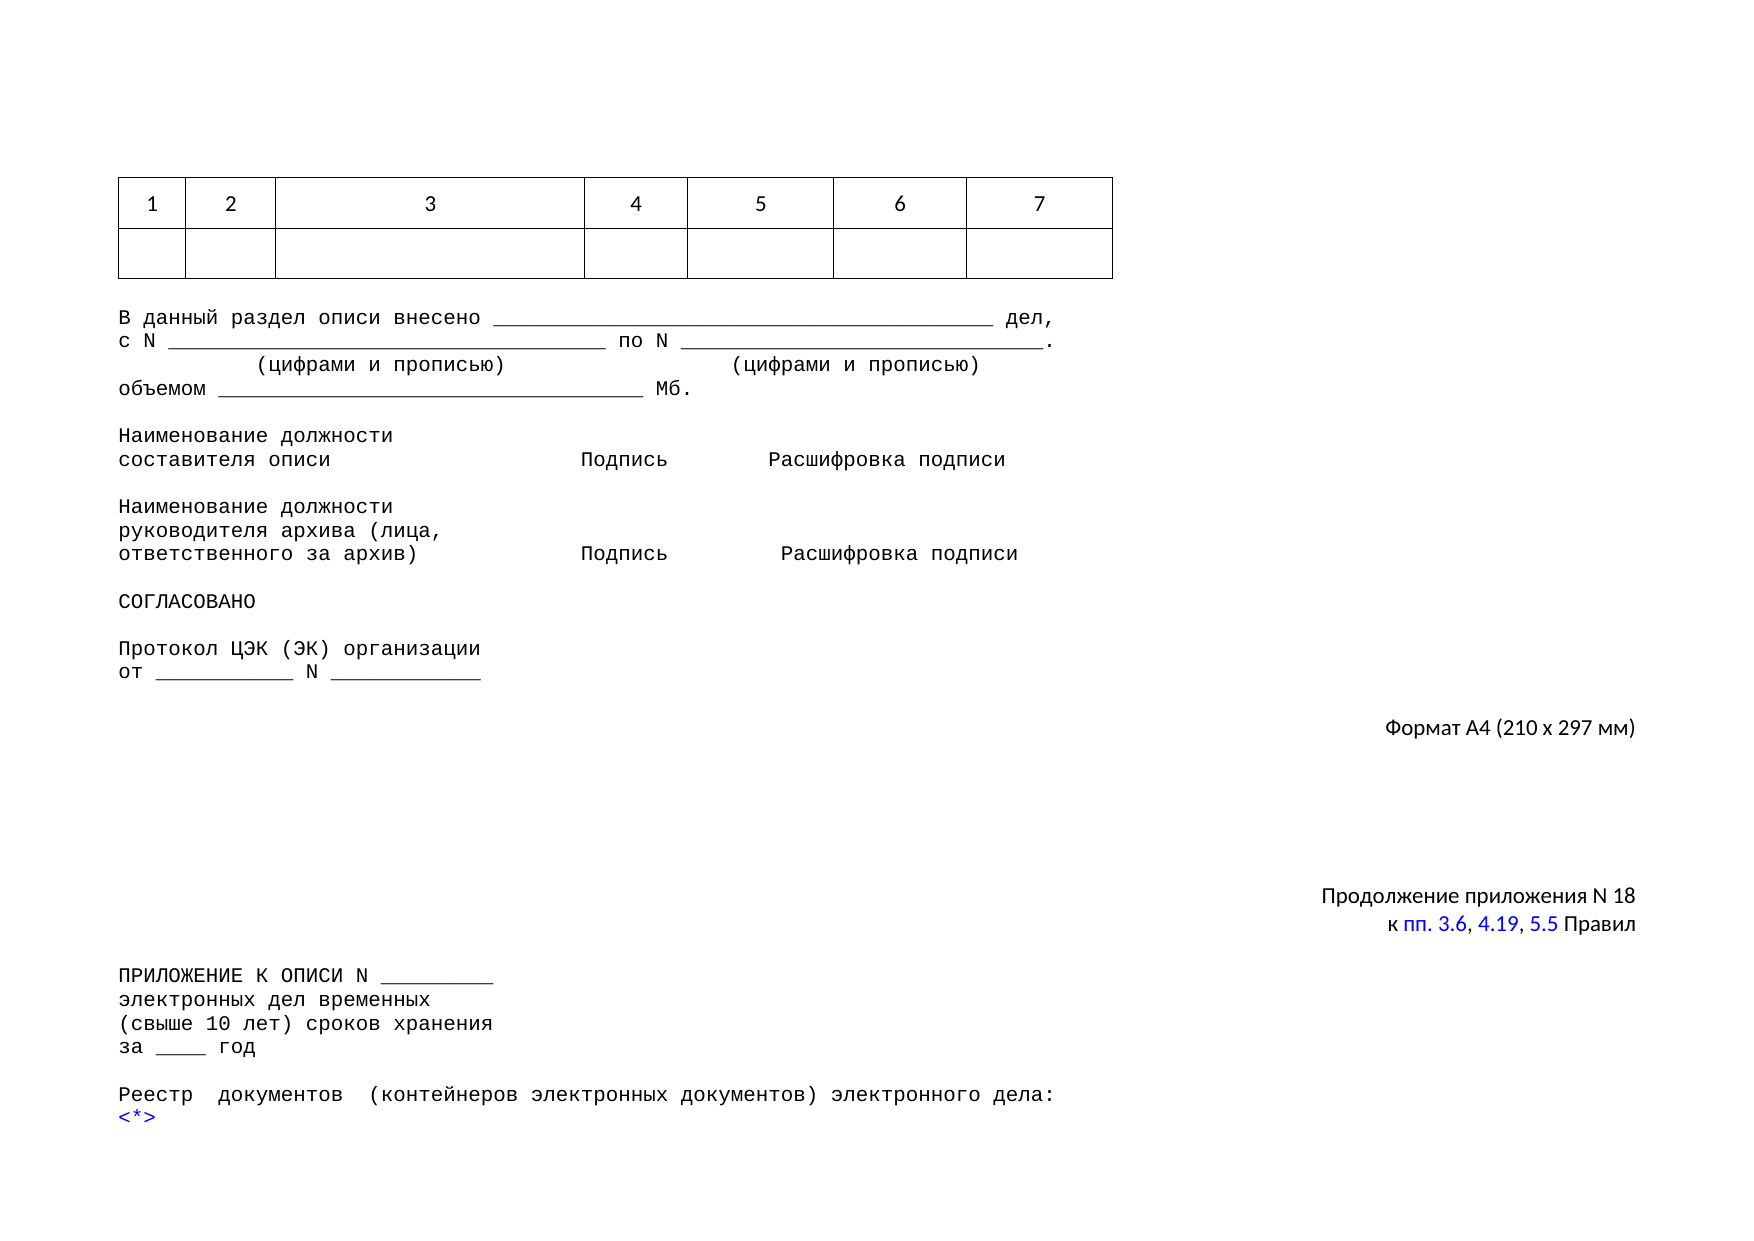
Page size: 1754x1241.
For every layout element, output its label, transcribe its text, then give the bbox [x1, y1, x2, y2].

text Продолжение приложения N 18 [118, 881, 1636, 909]
text ответственного за архив) Подпись Расшифровка подписи [118, 543, 1636, 567]
text (цифрами и прописью) (цифрами и прописью) [118, 354, 1636, 378]
table_cell [834, 229, 966, 278]
table_cell 2 [186, 178, 275, 227]
text <*> [118, 1107, 1636, 1131]
text руководителя архива (лица, [118, 520, 1636, 543]
table_cell [276, 229, 584, 278]
table_cell 7 [967, 178, 1112, 227]
table_cell 3 [276, 178, 584, 227]
text за ____ год [118, 1036, 1636, 1060]
text Протокол ЦЭК (ЭК) организации [118, 638, 1636, 662]
table_cell 4 [585, 178, 687, 227]
table_cell [967, 229, 1112, 278]
text ПРИЛОЖЕНИЕ К ОПИСИ N _________ [118, 965, 1636, 989]
text к пп. 3.6, 4.19, 5.5 Правил [118, 909, 1636, 937]
table_cell 6 [834, 178, 966, 227]
text Реестр документов (контейнеров электронных документов) электронного дела: [118, 1084, 1636, 1107]
text объемом __________________________________ Мб. [118, 378, 1636, 401]
text СОГЛАСОВАНО [118, 591, 1636, 614]
text с N ___________________________________ по N _____________________________. [118, 331, 1636, 354]
text составителя описи Подпись Расшифровка подписи [118, 449, 1636, 472]
table_cell [688, 229, 833, 278]
text электронных дел временных [118, 989, 1636, 1013]
text Наименование должности [118, 496, 1636, 520]
table_cell 5 [688, 178, 833, 227]
text В данный раздел описи внесено ________________________________________ дел, [118, 307, 1636, 331]
table_cell [186, 229, 275, 278]
text Формат A4 (210 x 297 мм) [118, 713, 1636, 741]
text от ___________ N ____________ [118, 662, 1636, 685]
text (свыше 10 лет) сроков хранения [118, 1013, 1636, 1036]
table_cell 1 [119, 178, 185, 227]
table_cell [119, 229, 185, 278]
table_cell [585, 229, 687, 278]
text Наименование должности [118, 425, 1636, 449]
